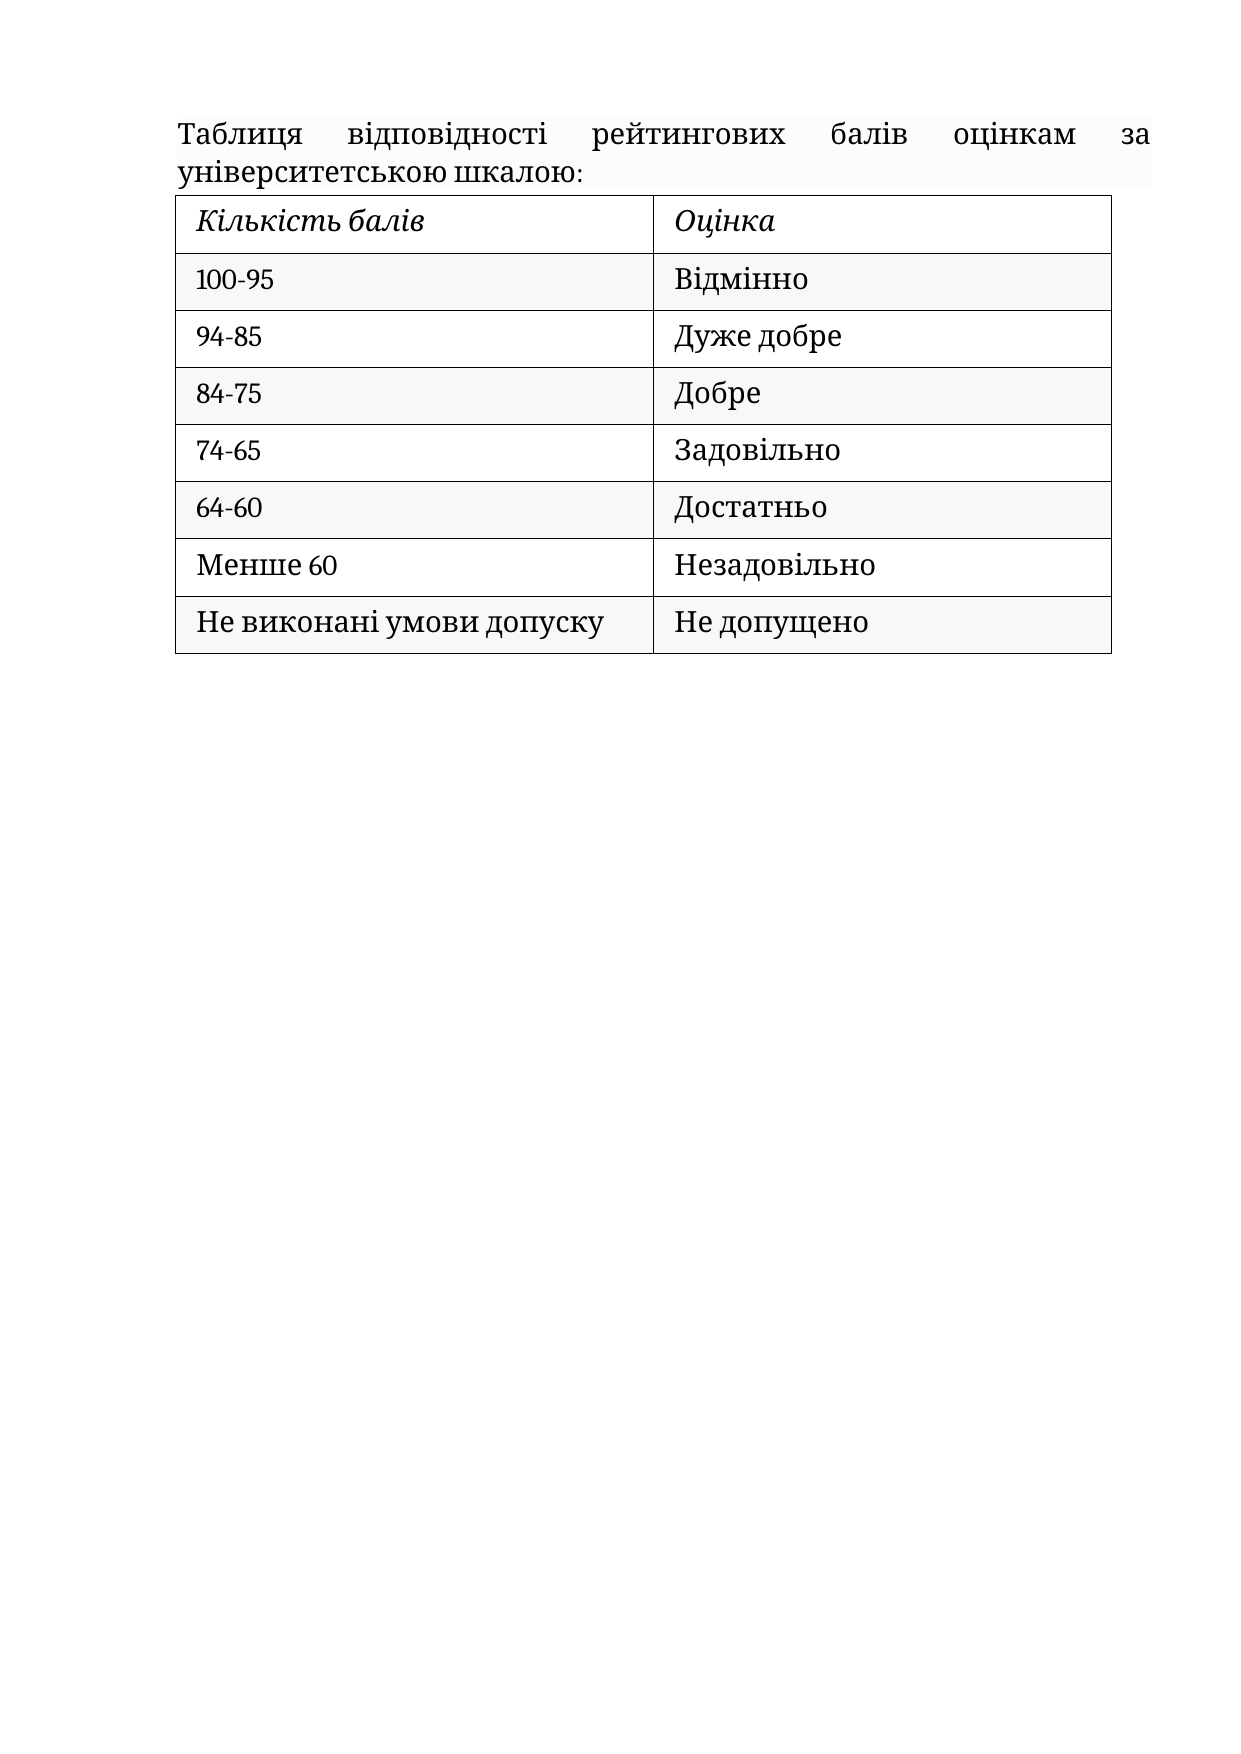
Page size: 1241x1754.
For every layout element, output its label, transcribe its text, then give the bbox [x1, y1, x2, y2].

table_header Кількість балів [176, 196, 653, 252]
table_cell 94-85 [176, 311, 653, 367]
table_cell Достатньо [654, 482, 1111, 538]
table_cell 100-95 [176, 254, 653, 309]
table_cell Задовільно [654, 425, 1111, 481]
table_header Оцінка [654, 196, 1111, 252]
table_cell Відмінно [654, 254, 1111, 309]
table_cell Менше 60 [176, 539, 653, 596]
table_cell 84-75 [176, 368, 653, 424]
table_cell 64-60 [176, 482, 653, 538]
table_cell Незадовільно [654, 539, 1111, 596]
table_cell Не допущено [654, 597, 1111, 653]
table_cell Не виконані умови допуску [176, 597, 653, 653]
table_cell 74-65 [176, 425, 653, 481]
table_cell Добре [654, 368, 1111, 424]
text Таблиця відповідності рейтингових балів оцінкам за університетською шкалою: [177, 118, 1152, 190]
table_cell Дуже добре [654, 311, 1111, 367]
